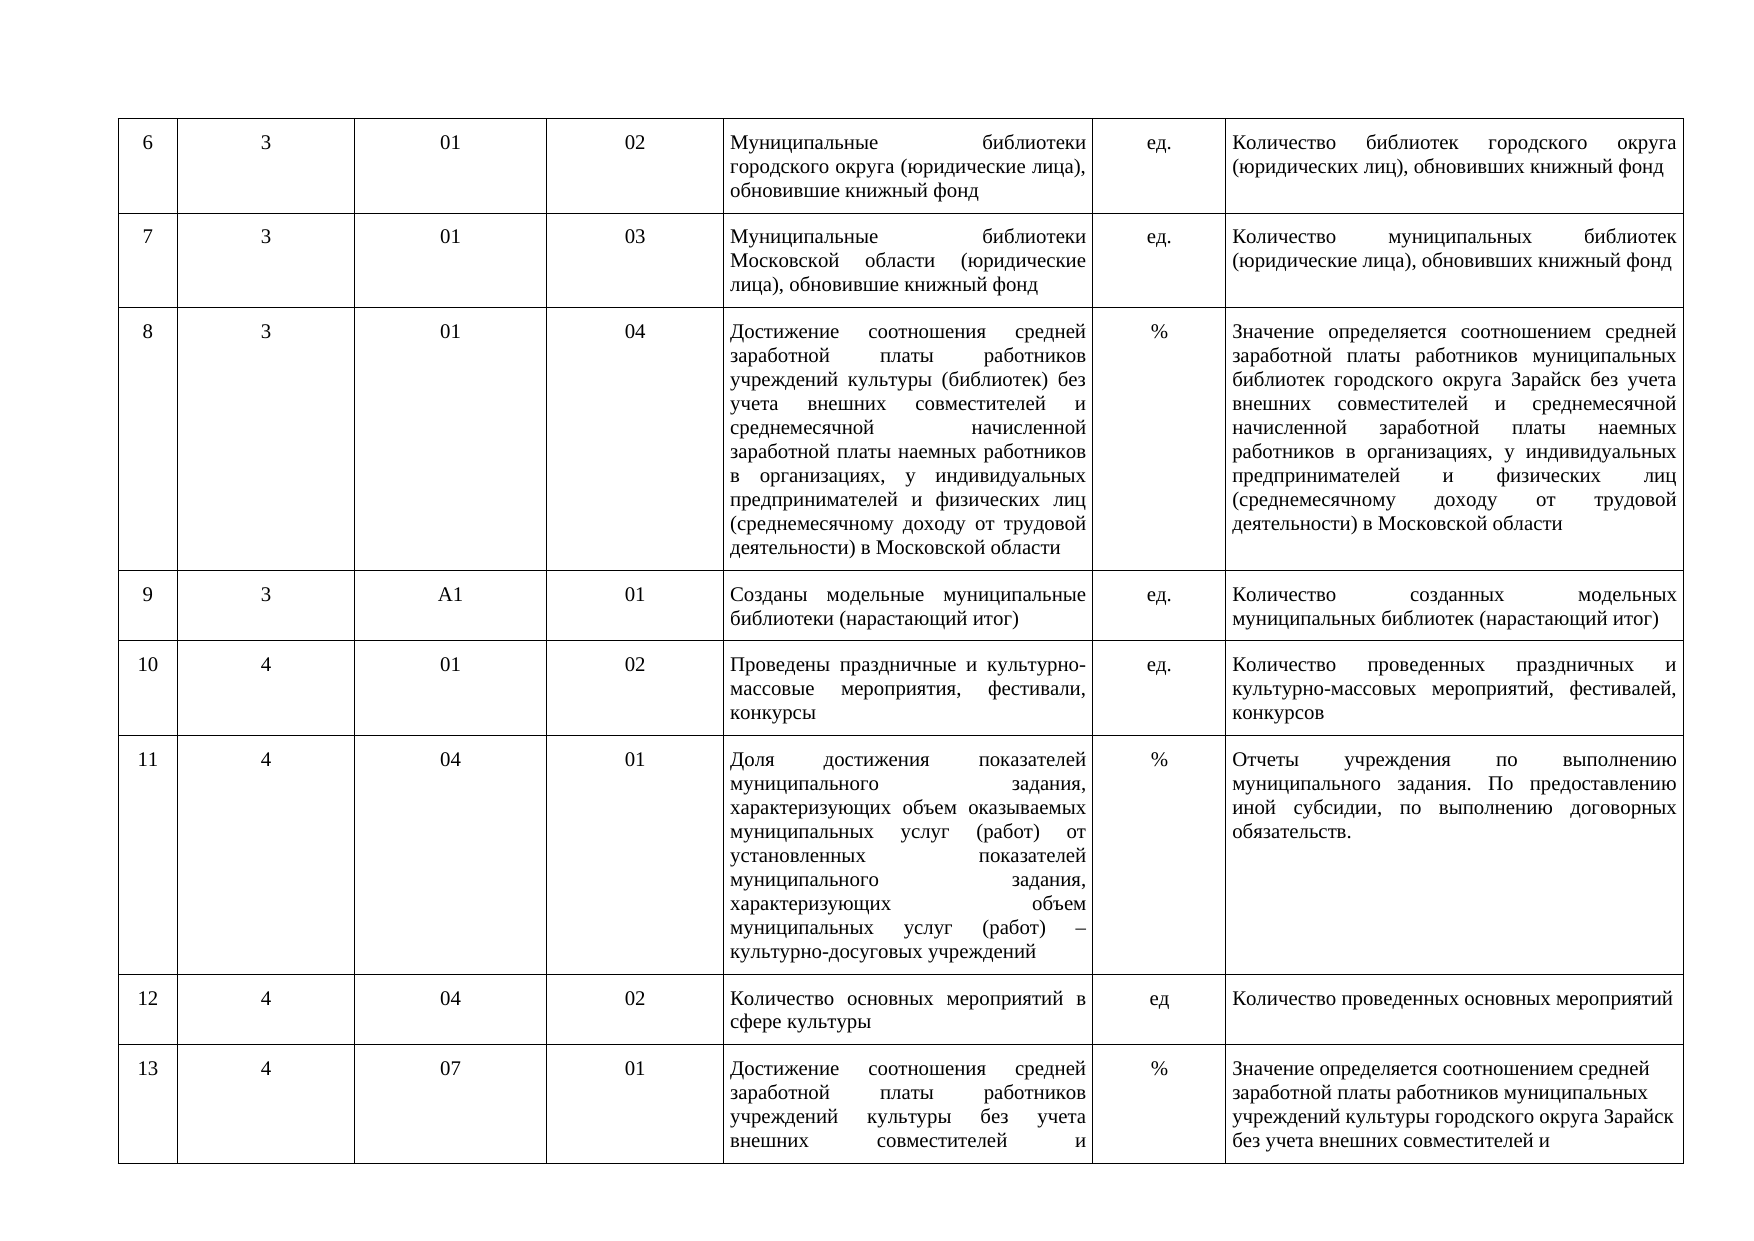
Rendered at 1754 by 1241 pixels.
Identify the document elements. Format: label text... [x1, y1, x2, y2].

table_cell 02 [547, 119, 723, 213]
table_cell 02 [547, 641, 723, 735]
table_cell % [1093, 736, 1225, 974]
table_cell Отчеты учреждения по выполнению муниципального задания. По предоставлению иной субсидии, по выполнению договорных обязательств. [1226, 736, 1683, 974]
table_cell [1226, 1045, 1683, 1163]
table_cell 11 [119, 736, 177, 974]
table_cell Количество проведенных основных мероприятий [1226, 975, 1683, 1044]
table_cell 3 [178, 119, 354, 213]
table_cell 04 [547, 308, 723, 570]
table_cell 02 [547, 975, 723, 1044]
table_cell Муниципальные библиотеки Московской области (юридические лица), обновившие книжный фонд [724, 214, 1092, 307]
table_cell 01 [355, 119, 546, 213]
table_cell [724, 1045, 1092, 1163]
table_cell А1 [355, 571, 546, 640]
table_cell 3 [178, 308, 354, 570]
table_cell Количество созданных модельных муниципальных библиотек (нарастающий итог) [1226, 571, 1683, 640]
table_cell 01 [547, 571, 723, 640]
table_cell 8 [119, 308, 177, 570]
table_cell Доля достижения показателей муниципального задания, характеризующих объем оказываемых муниципальных услуг (работ) от установленных показателей муниципального задания, характеризующих объем муниципальных услуг (работ) – культурно-досуговых учреждений [724, 736, 1092, 974]
table_cell 6 [119, 119, 177, 213]
table_cell Достижение соотношения средней заработной платы работников учреждений культуры (библиотек) без учета внешних совместителей и среднемесячной начисленной заработной платы наемных работников в организациях, у индивидуальных предпринимателей и физических лиц (среднемесячному доходу от трудовой деятельности) в Московской области [724, 308, 1092, 570]
table_cell 12 [119, 975, 177, 1044]
table_cell ед. [1093, 571, 1225, 640]
table_cell 01 [547, 736, 723, 974]
table_cell ед. [1093, 214, 1225, 307]
table_cell % [1093, 308, 1225, 570]
table_cell % [1093, 1045, 1225, 1163]
table_cell ед. [1093, 641, 1225, 735]
table_cell Созданы модельные муниципальные библиотеки (нарастающий итог) [724, 571, 1092, 640]
table_cell 01 [355, 214, 546, 307]
table_cell Количество основных мероприятий в сфере культуры [724, 975, 1092, 1044]
table_cell 4 [178, 1045, 354, 1163]
table_cell 10 [119, 641, 177, 735]
table_cell ед [1093, 975, 1225, 1044]
table_cell 13 [119, 1045, 177, 1163]
table_cell 01 [547, 1045, 723, 1163]
table_cell 3 [178, 571, 354, 640]
table_cell 4 [178, 975, 354, 1044]
table_cell ед. [1093, 119, 1225, 213]
table_cell 07 [355, 1045, 546, 1163]
table_cell 4 [178, 736, 354, 974]
table_cell Значение определяется соотношением средней заработной платы работников муниципальных библиотек городского округа Зарайск без учета внешних совместителей и среднемесячной начисленной заработной платы наемных работников в организациях, у индивидуальных предпринимателей и физических лиц (среднемесячному доходу от трудовой деятельности) в Московской области [1226, 308, 1683, 570]
table_cell 03 [547, 214, 723, 307]
table_cell Количество проведенных праздничных и культурно-массовых мероприятий, фестивалей, конкурсов [1226, 641, 1683, 735]
table_cell Количество библиотек городского округа (юридических лиц), обновивших книжный фонд [1226, 119, 1683, 213]
table_cell 7 [119, 214, 177, 307]
table_cell 3 [178, 214, 354, 307]
table_cell 4 [178, 641, 354, 735]
table_cell Проведены праздничные и культурно-массовые мероприятия, фестивали, конкурсы [724, 641, 1092, 735]
table_cell 04 [355, 975, 546, 1044]
table_cell 01 [355, 641, 546, 735]
table_cell Количество муниципальных библиотек (юридические лица), обновивших книжный фонд [1226, 214, 1683, 307]
table_cell 04 [355, 736, 546, 974]
table_cell 01 [355, 308, 546, 570]
table_cell 9 [119, 571, 177, 640]
table_cell Муниципальные библиотеки городского округа (юридические лица), обновившие книжный фонд [724, 119, 1092, 213]
